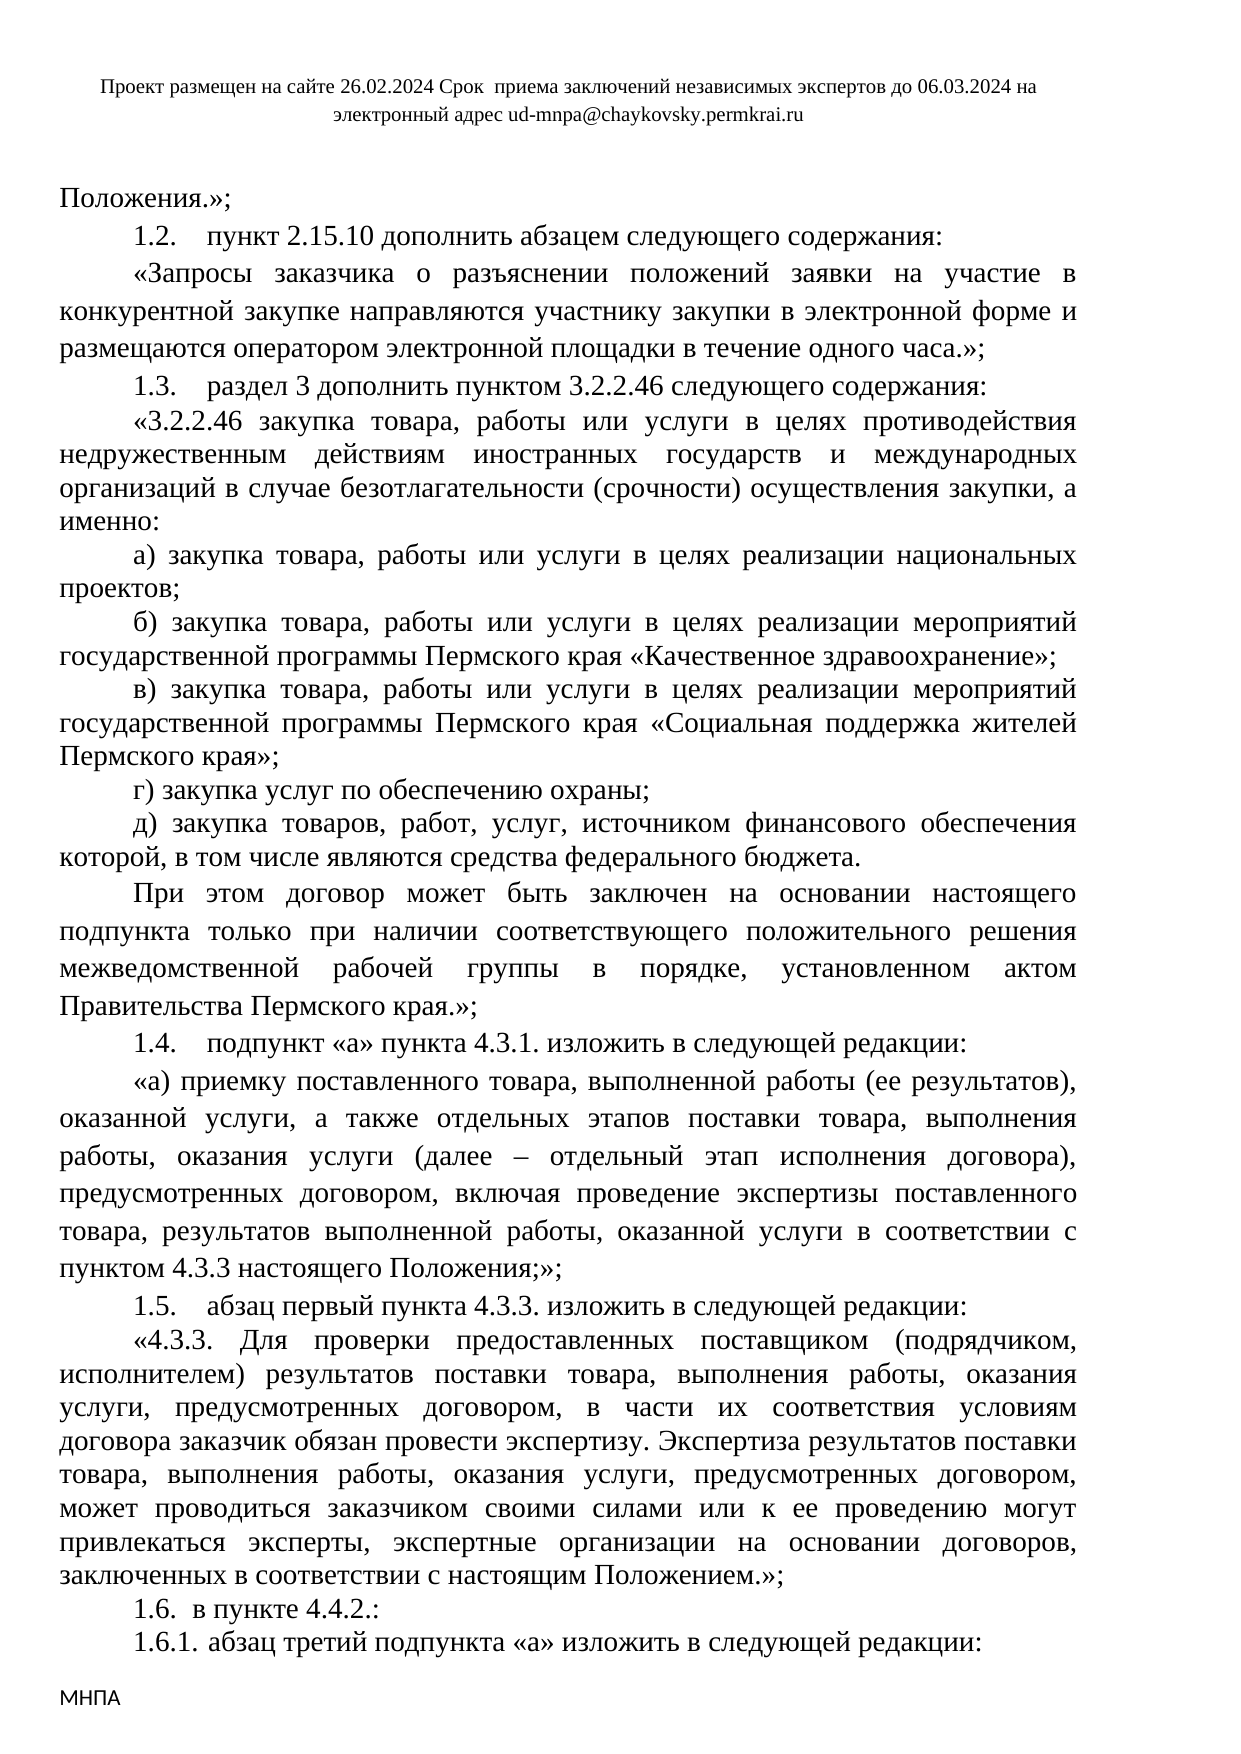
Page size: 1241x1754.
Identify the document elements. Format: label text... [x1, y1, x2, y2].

text «а) приемку поставленного товара, выполненной работы (ее результатов), оказанной услуги, а также отдельных этапов поставки товара, выполнения работы, оказания услуги (далее – отдельный этап исполнения договора), предусмотренных договором, включая проведение экспертизы поставленного товара, результатов выполненной работы, оказанной услуги в соответствии с пунктом 4.3.3 настоящего Положения;»; [59, 1060, 1078, 1285]
list подпункт «а» пункта 4.3.1. изложить в следующей редакции: [59, 1022, 1078, 1060]
text При этом договор может быть заключен на основании настоящего подпункта только при наличии соответствующего положительного решения межведомственной рабочей группы в порядке, установленном актом Правительства Пермского края.»; [59, 872, 1078, 1022]
text «Запросы заказчика о разъяснении положений заявки на участие в конкурентной закупке направляются участнику закупки в электронной форме и размещаются оператором электронной площадки в течение одного часа.»; [59, 253, 1078, 365]
text б) закупка товара, работы или услуги в целях реализации мероприятий государственной программы Пермского края «Качественное здравоохранение»; [59, 604, 1078, 671]
text «4.3.3. Для проверки предоставленных поставщиком (подрядчиком, исполнителем) результатов поставки товара, выполнения работы, оказания услуги, предусмотренных договором, в части их соответствия условиям договора заказчик обязан провести экспертизу. Экспертиза результатов поставки товара, выполнения работы, оказания услуги, предусмотренных договором, может проводиться заказчиком своими силами или к ее проведению могут привлекаться эксперты, экспертные организации на основании договоров, заключенных в соответствии с настоящим Положением.»; [59, 1322, 1078, 1591]
list абзац первый пункта 4.3.3. изложить в следующей редакции: [59, 1285, 1078, 1322]
list в пункте 4.4.2.: [59, 1591, 1078, 1624]
list раздел 3 дополнить пунктом 3.2.2.46 следующего содержания: [59, 365, 1078, 403]
text «3.2.2.46 закупка товара, работы или услуги в целях противодействия недружественным действиям иностранных государств и международных организаций в случае безотлагательности (срочности) осуществления закупки, а именно: [59, 403, 1078, 537]
text а) закупка товара, работы или услуги в целях реализации национальных проектов; [59, 537, 1078, 604]
list абзац третий подпункта «а» изложить в следующей редакции: [133, 1624, 1078, 1658]
text г) закупка услуг по обеспечению охраны; [59, 772, 1078, 805]
list пункт 2.15.10 дополнить абзацем следующего содержания: [59, 215, 1078, 253]
text д) закупка товаров, работ, услуг, источником финансового обеспечения которой, в том числе являются средства федерального бюджета. [59, 805, 1078, 872]
text в) закупка товара, работы или услуги в целях реализации мероприятий государственной программы Пермского края «Социальная поддержка жителей Пермского края»; [59, 671, 1078, 772]
